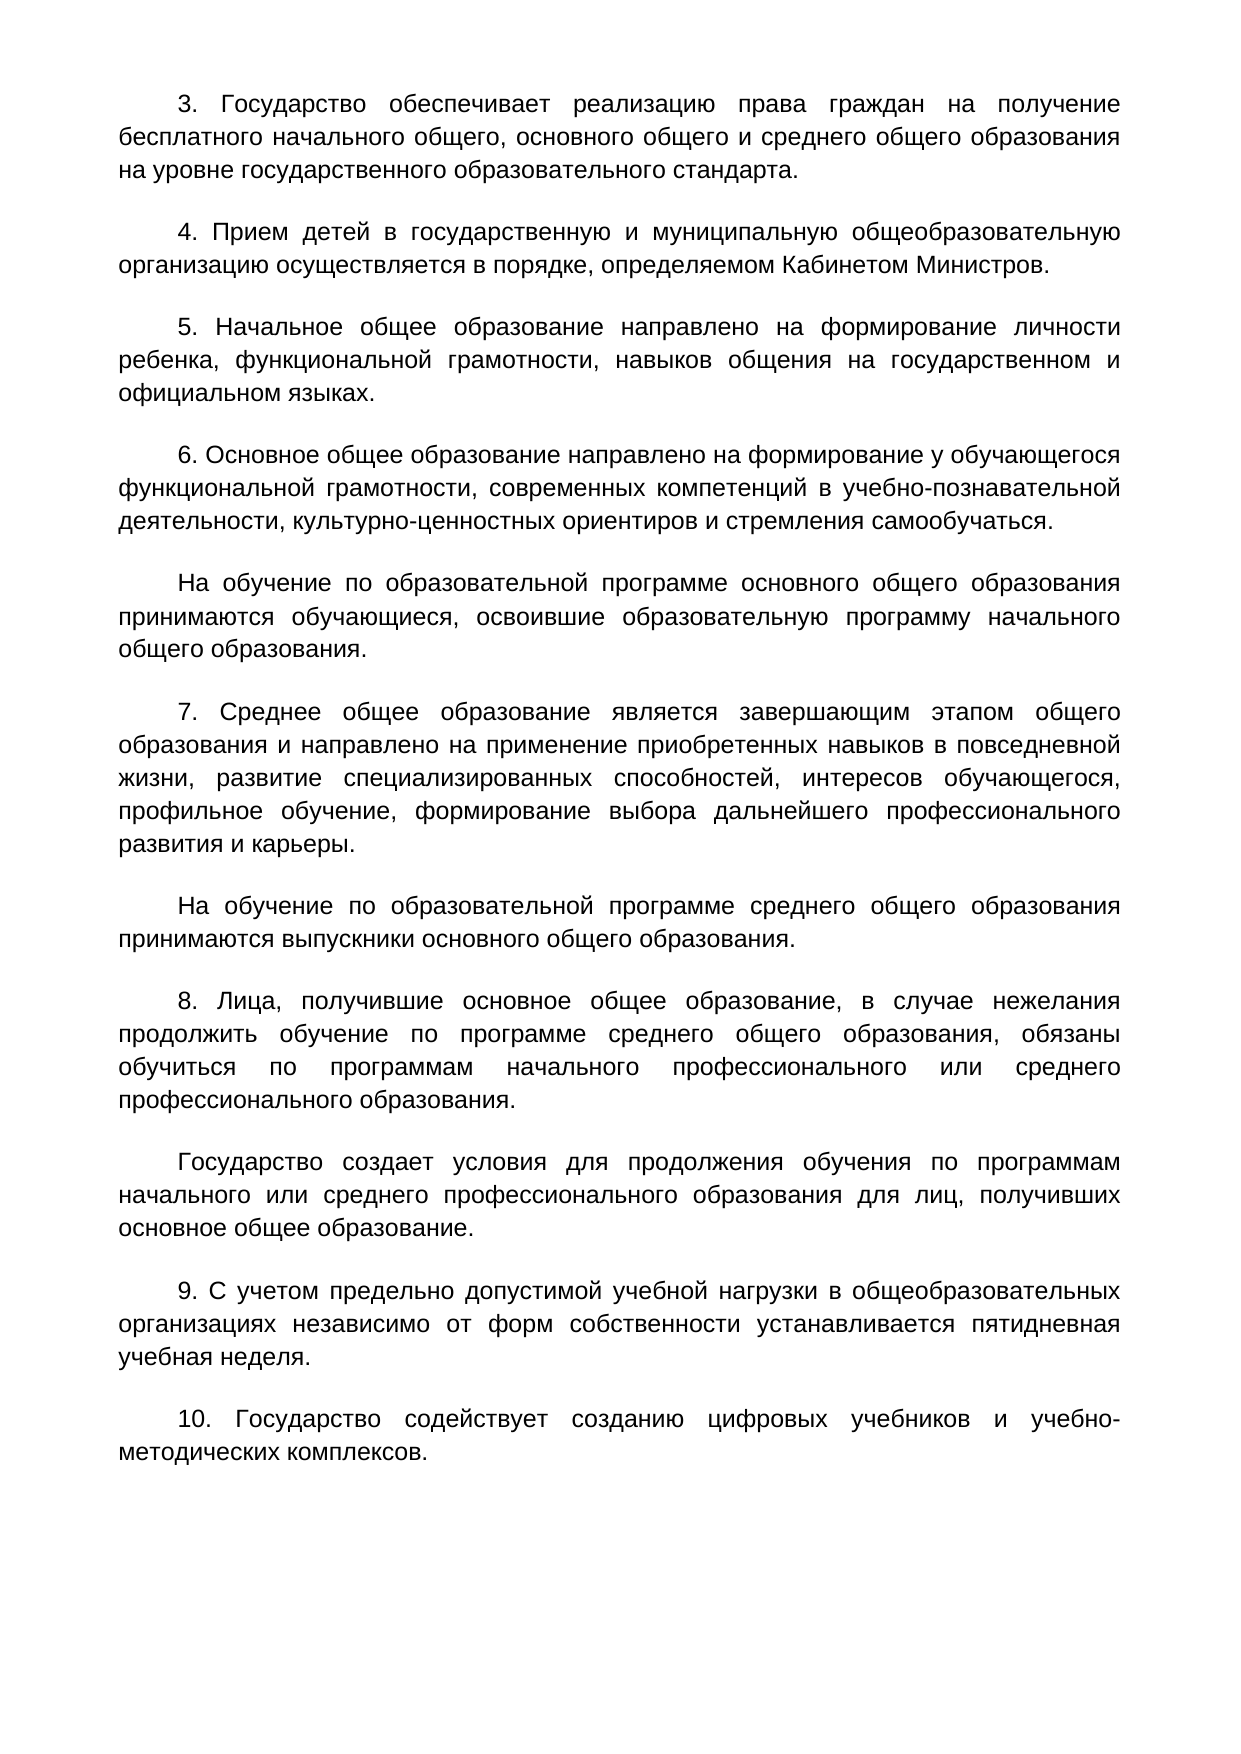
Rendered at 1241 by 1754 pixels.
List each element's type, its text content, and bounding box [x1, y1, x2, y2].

text 8. Лица, получившие основное общее образование, в случае нежелания продолжить обучение по программе среднего общего образования, обязаны обучиться по программам начального профессионального или среднего профессионального образования. [118, 986, 1122, 1114]
text 5. Начальное общее образование направлено на формирование личности ребенка, функциональной грамотности, навыков общения на государственном и официальном языках. [118, 312, 1122, 407]
text 4. Прием детей в государственную и муниципальную общеобразовательную организацию осуществляется в порядке, определяемом Кабинетом Министров. [118, 217, 1122, 278]
text На обучение по образовательной программе среднего общего образования принимаются выпускники основного общего образования. [118, 891, 1122, 953]
text 9. С учетом предельно допустимой учебной нагрузки в общеобразовательных организациях независимо от форм собственности устанавливается пятидневная учебная неделя. [118, 1276, 1122, 1370]
text 6. Основное общее образование направлено на формирование у обучающегося функциональной грамотности, современных компетенций в учебно-познавательной деятельности, культурно-ценностных ориентиров и стремления самообучаться. [118, 440, 1122, 535]
text 10. Государство содействует созданию цифровых учебников и учебно-методических комплексов. [118, 1404, 1122, 1466]
text 3. Государство обеспечивает реализацию права граждан на получение бесплатного начального общего, основного общего и среднего общего образования на уровне государственного образовательного стандарта. [118, 88, 1122, 183]
text Государство создает условия для продолжения обучения по программам начального или среднего профессионального образования для лиц, получивших основное общее образование. [118, 1147, 1122, 1242]
text На обучение по образовательной программе основного общего образования принимаются обучающиеся, освоившие образовательную программу начального общего образования. [118, 568, 1122, 663]
text 7. Среднее общее образование является завершающим этапом общего образования и направлено на применение приобретенных навыков в повседневной жизни, развитие специализированных способностей, интересов обучающегося, профильное обучение, формирование выбора дальнейшего профессионального развития и карьеры. [118, 697, 1122, 857]
